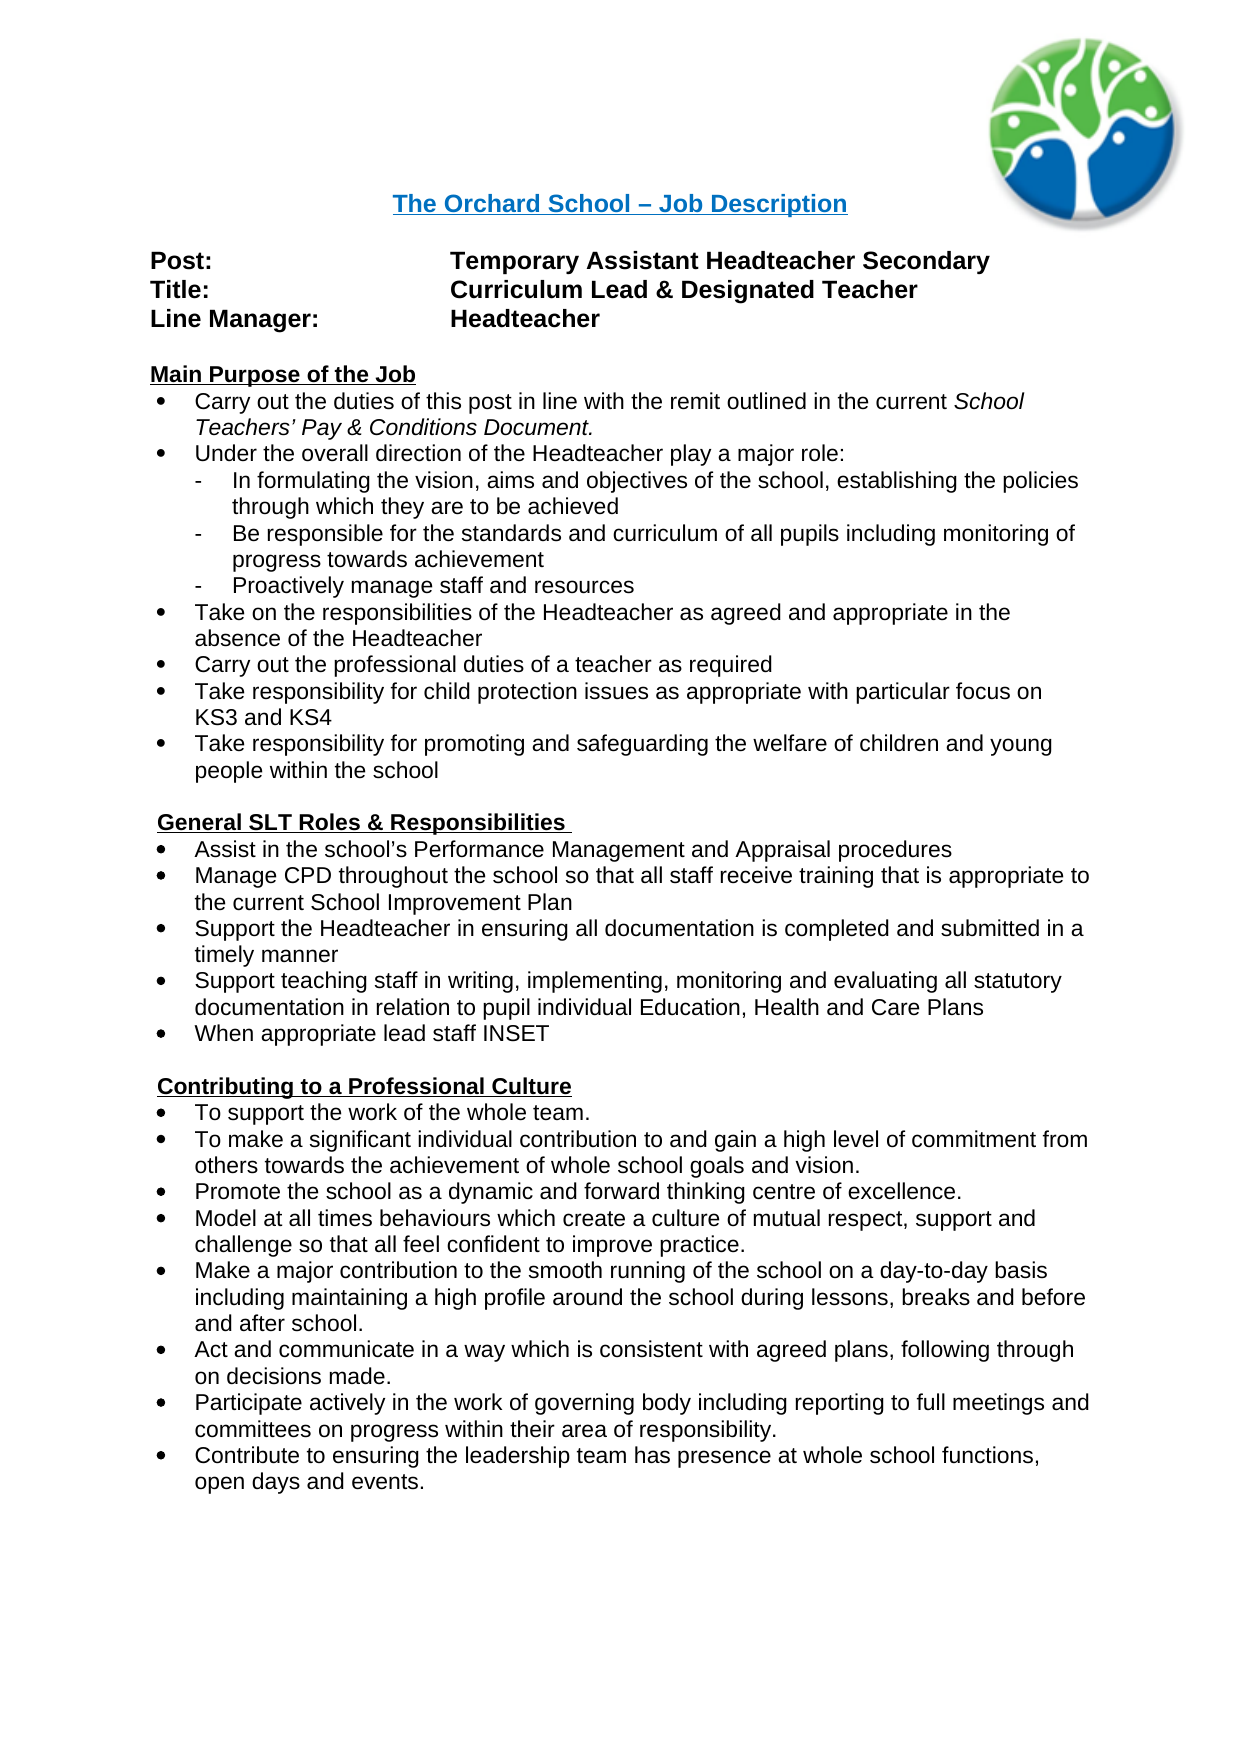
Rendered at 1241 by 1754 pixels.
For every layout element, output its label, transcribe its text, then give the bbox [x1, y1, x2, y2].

text Title: Curriculum Lead & Designated Teacher Line Manager: Headteacher [150, 275, 1090, 333]
text Contributing to a Professional Culture [157, 1073, 1090, 1099]
list When appropriate lead staff INSET [157, 1020, 1090, 1047]
list Assist in the school’s Performance Management and Appraisal procedures [157, 836, 1090, 862]
list Proactively manage staff and resources [194, 572, 1090, 598]
list Support teaching staff in writing, implementing, monitoring and evaluating all statutory documentation in relation to pupil individual Education, Health and Care Plans [157, 967, 1090, 1020]
list Promote the school as a dynamic and forward thinking centre of excellence. [157, 1178, 1090, 1205]
text Main Purpose of the Job [150, 361, 1090, 388]
list Make a major contribution to the smooth running of the school on a day-to-day basis including maintaining a high profile around the school during lessons, breaks and before and after school. [157, 1257, 1090, 1336]
picture [965, 16, 1194, 265]
list Carry out the duties of this post in line with the remit outlined in the current School Teachers’ Pay & Conditions Document. [157, 388, 1090, 440]
list Participate actively in the work of governing body including reporting to full meetings and committees on progress within their area of responsibility. [157, 1389, 1090, 1442]
list Act and communicate in a way which is consistent with agreed plans, following through on decisions made. [157, 1336, 1090, 1389]
text The Orchard School – Job Description [150, 189, 1090, 246]
list Take responsibility for child protection issues as appropriate with particular focus on KS3 and KS4 [157, 678, 1090, 730]
list To make a significant individual contribution to and gain a high level of commitment from others towards the achievement of whole school goals and vision. [157, 1126, 1090, 1178]
list To support the work of the whole team. [157, 1099, 1090, 1126]
list Take on the responsibilities of the Headteacher as agreed and appropriate in the absence of the Headteacher [157, 598, 1090, 651]
list Under the overall direction of the Headteacher play a major role: [157, 440, 1090, 467]
list Carry out the professional duties of a teacher as required [157, 651, 1090, 678]
list Support the Headteacher in ensuring all documentation is completed and submitted in a timely manner [157, 915, 1090, 967]
list Contribute to ensuring the leadership team has presence at whole school functions, open days and events. [157, 1442, 1090, 1494]
list Take responsibility for promoting and safeguarding the welfare of children and young people within the school [157, 730, 1090, 783]
text Post: Temporary Assistant Headteacher Secondary [150, 246, 1090, 275]
list In formulating the vision, aims and objectives of the school, establishing the policies through which they are to be achieved [194, 467, 1090, 519]
list Manage CPD throughout the school so that all staff receive training that is appropriate to the current School Improvement Plan [157, 862, 1090, 915]
list Be responsible for the standards and curriculum of all pupils including monitoring of progress towards achievement [194, 519, 1090, 572]
list Model at all times behaviours which create a culture of mutual respect, support and challenge so that all feel confident to improve practice. [157, 1205, 1090, 1257]
text General SLT Roles & Responsibilities [157, 809, 1090, 836]
